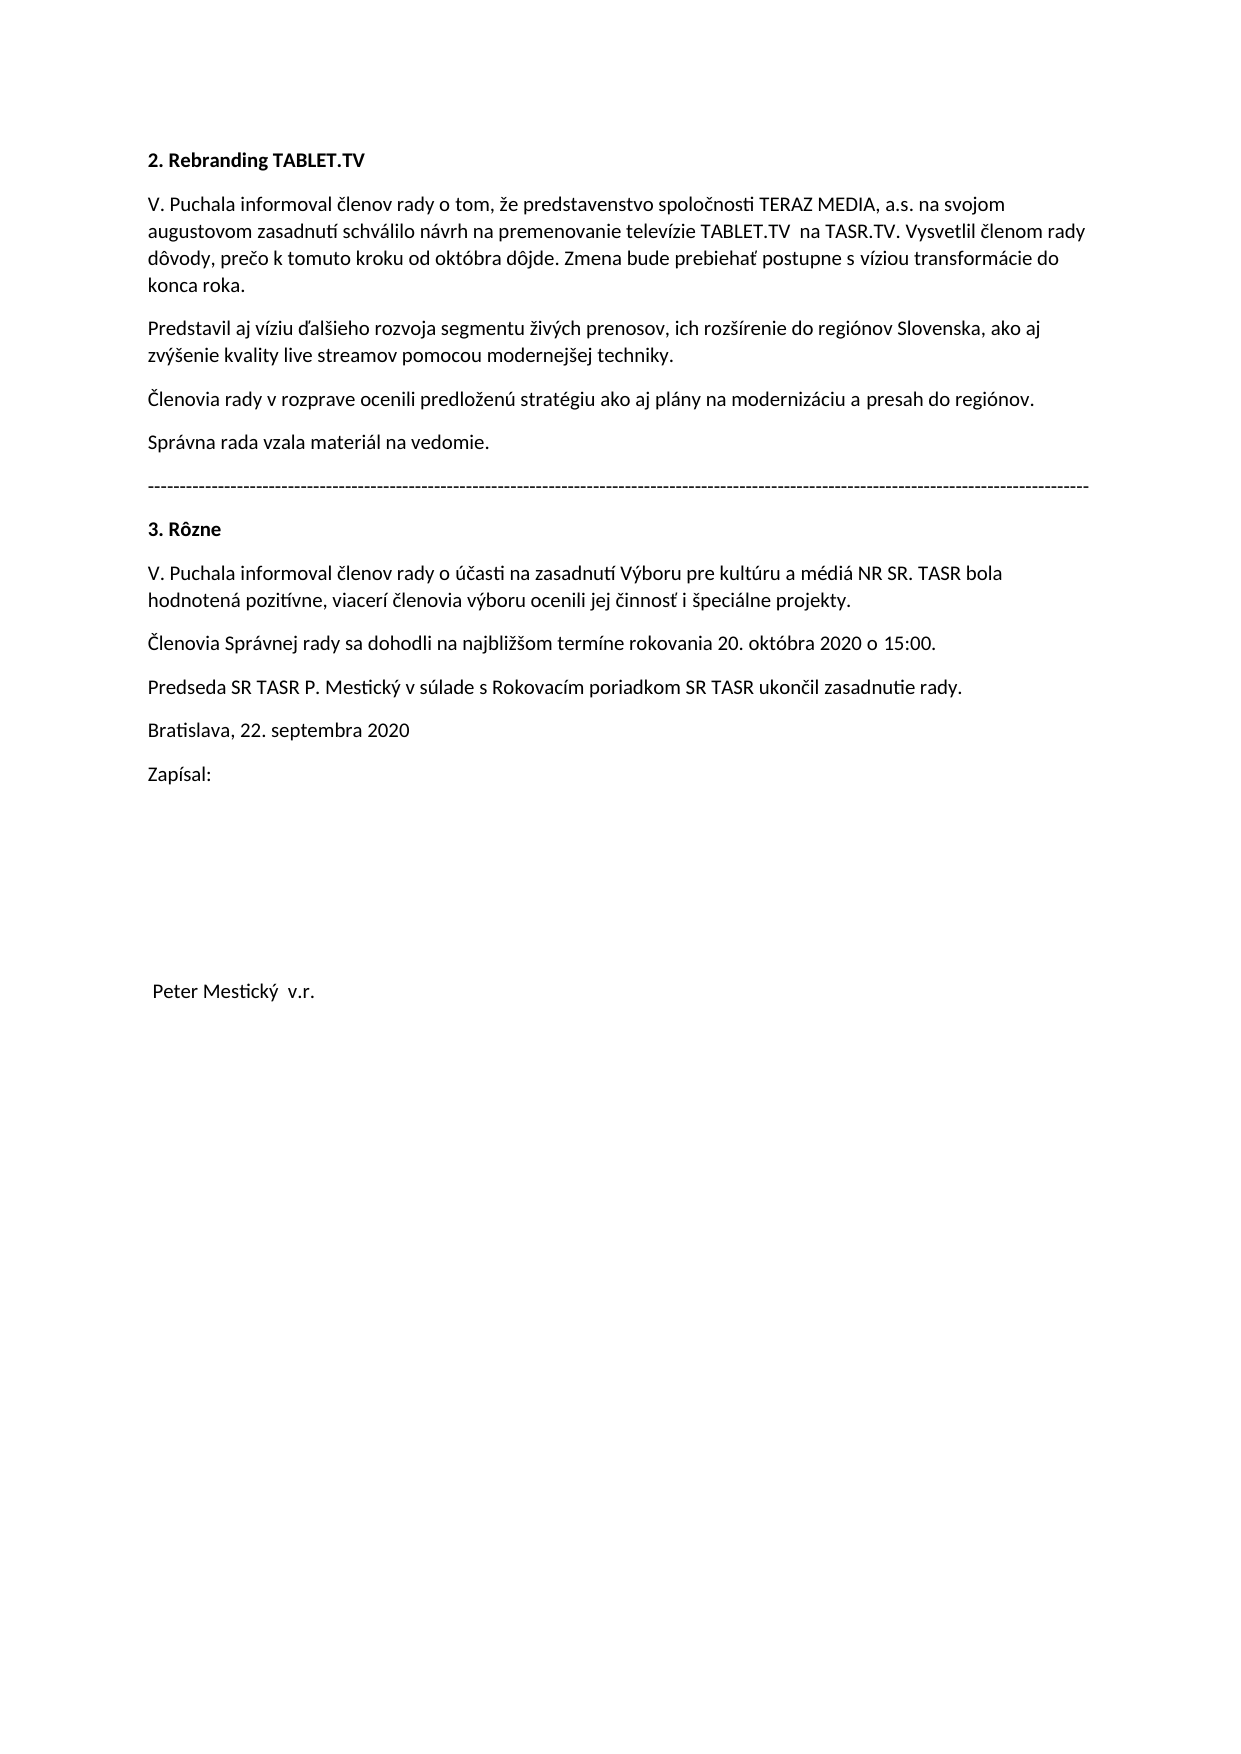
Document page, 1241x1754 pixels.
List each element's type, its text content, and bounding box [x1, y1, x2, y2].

text Zapísal: [148, 761, 1093, 786]
text V. Puchala informoval členov rady o účasti na zasadnutí Výboru pre kultúru a médiá NR SR. TASR bola hodnotená pozitívne, viacerí členovia výboru ocenili jej činnosť i špeciálne projekty. [148, 560, 1093, 612]
text Bratislava, 22. septembra 2020 [148, 717, 1093, 743]
text Peter Mestický v.r. [148, 979, 1093, 1004]
text Členovia Správnej rady sa dohodli na najbližšom termíne rokovania 20. októbra 2020 o 15:00. [148, 630, 1093, 656]
text ---------------------------------------------------------------------------------------------------------------------------------------------------- [148, 473, 1093, 498]
text Predseda SR TASR P. Mestický v súlade s Rokovacím poriadkom SR TASR ukončil zasadnutie rady. [148, 674, 1093, 699]
text 2. Rebranding TABLET.TV [148, 148, 1093, 173]
text V. Puchala informoval členov rady o tom, že predstavenstvo spoločnosti TERAZ MEDIA, a.s. na svojom augustovom zasadnutí schválilo návrh na premenovanie televízie TABLET.TV na TASR.TV. Vysvetlil členom rady dôvody, prečo k tomuto kroku od októbra dôjde. Zmena bude prebiehať postupne s víziou transformácie do konca roka. [148, 191, 1093, 297]
text Správna rada vzala materiál na vedomie. [148, 429, 1093, 455]
text 3. Rôzne [148, 516, 1093, 542]
text Predstavil aj víziu ďalšieho rozvoja segmentu živých prenosov, ich rozšírenie do regiónov Slovenska, ako aj zvýšenie kvality live streamov pomocou modernejšej techniky. [148, 315, 1093, 368]
text Členovia rady v rozprave ocenili predloženú stratégiu ako aj plány na modernizáciu a presah do regiónov. [148, 386, 1093, 411]
